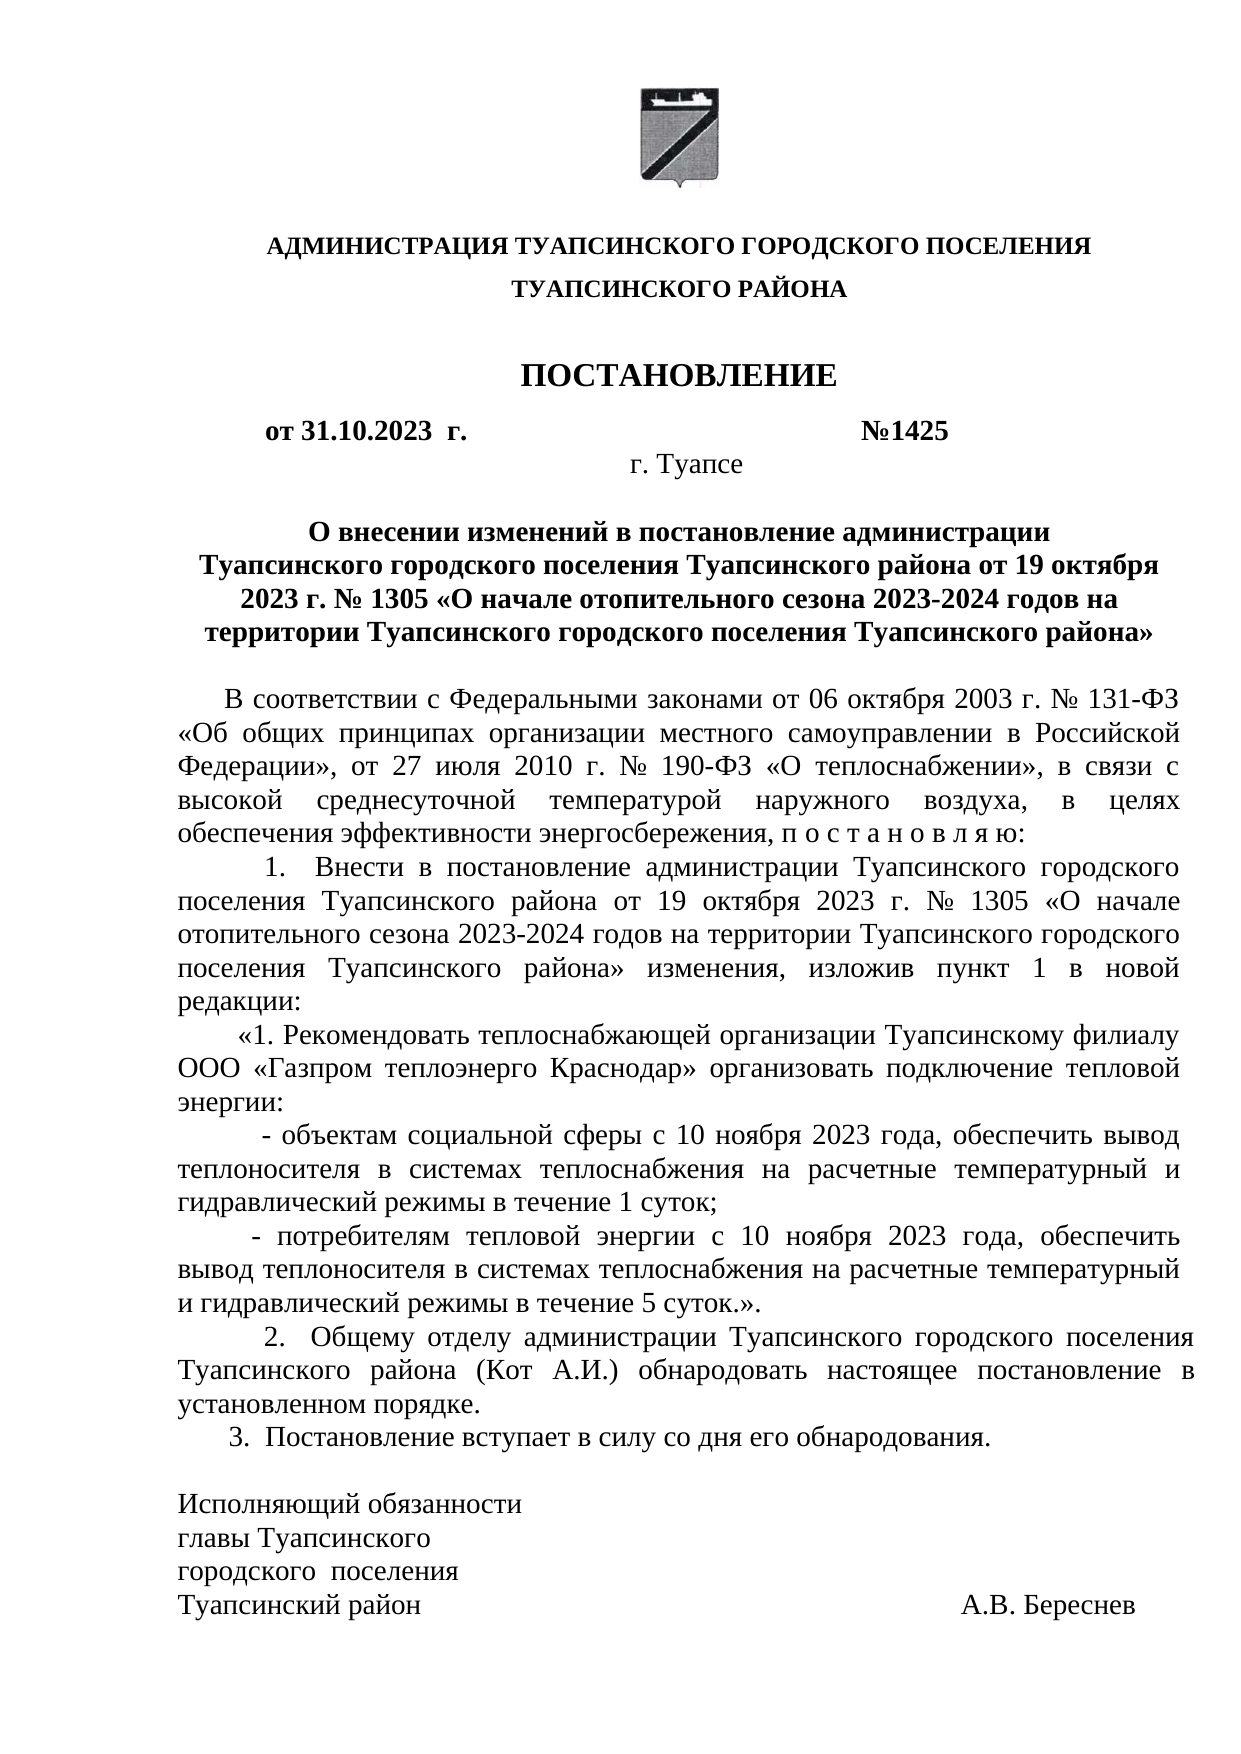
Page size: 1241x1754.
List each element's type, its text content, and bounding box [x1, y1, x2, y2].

picture [639, 87, 719, 188]
text «1. Рекомендовать теплоснабжающей организации Туапсинскому филиалу ООО «Газпром теплоэнерго Краснодар» организовать подключение тепловой энергии: [177, 1017, 1181, 1117]
text 1. Внести в постановление администрации Туапсинского городского поселения Туапсинского района от 19 октября 2023 г. № 1305 «О начале отопительного сезона 2023-2024 годов на территории Туапсинского городского поселения Туапсинского района» изменения, изложив пункт 1 в новой редакции: [177, 849, 1181, 1017]
text 2. Общему отделу администрации Туапсинского городского поселения Туапсинского района (Кот А.И.) обнародовать настоящее постановление в установленном порядке. [177, 1319, 1196, 1419]
text - потребителям тепловой энергии с 10 ноября 2023 года, обеспечить вывод теплоносителя в системах теплоснабжения на расчетные температурный и гидравлический режимы в течение 5 суток.». [177, 1218, 1181, 1319]
text г. Туапсе [177, 447, 1181, 480]
text ТУАПСИНСКОГО РАЙОНА [177, 274, 1181, 303]
text от 31.10.2023 г. №1425 [177, 413, 1181, 447]
text - объектам социальной сферы с 10 ноября 2023 года, обеспечить вывод теплоносителя в системах теплоснабжения на расчетные температурный и гидравлический режимы в течение 1 суток; [177, 1117, 1181, 1218]
text О внесении изменений в постановление администрации [177, 514, 1181, 547]
text ПОСТАНОВЛЕНИЕ [177, 356, 1181, 394]
text городского поселения [177, 1553, 1196, 1587]
text главы Туапсинского [177, 1520, 1196, 1553]
text Туапсинского городского поселения Туапсинского района от 19 октября [177, 547, 1181, 581]
text В соответствии с Федеральными законами от 06 октября 2003 г. № 131-ФЗ «Об общих принципах организации местного самоуправлении в Российской Федерации», от 27 июля 2010 г. № 190-ФЗ «О теплоснабжении», в связи с высокой среднесуточной температурой наружного воздуха, в целях обеспечения эффективности энергосбережения, п о с т а н о в л я ю: [177, 681, 1181, 849]
text Туапсинский район А.В. Береснев [177, 1587, 1196, 1621]
text Исполняющий обязанности [177, 1486, 1196, 1520]
text 3. Постановление вступает в силу со дня его обнародования. [177, 1419, 1196, 1453]
text 2023 г. № 1305 «О начале отопительного сезона 2023-2024 годов на территории Туапсинского городского поселения Туапсинского района» [177, 581, 1181, 648]
text АДМИНИСТРАЦИЯ ТУАПСИНСКОГО ГОРОДСКОГО ПОСЕЛЕНИЯ [177, 231, 1181, 260]
